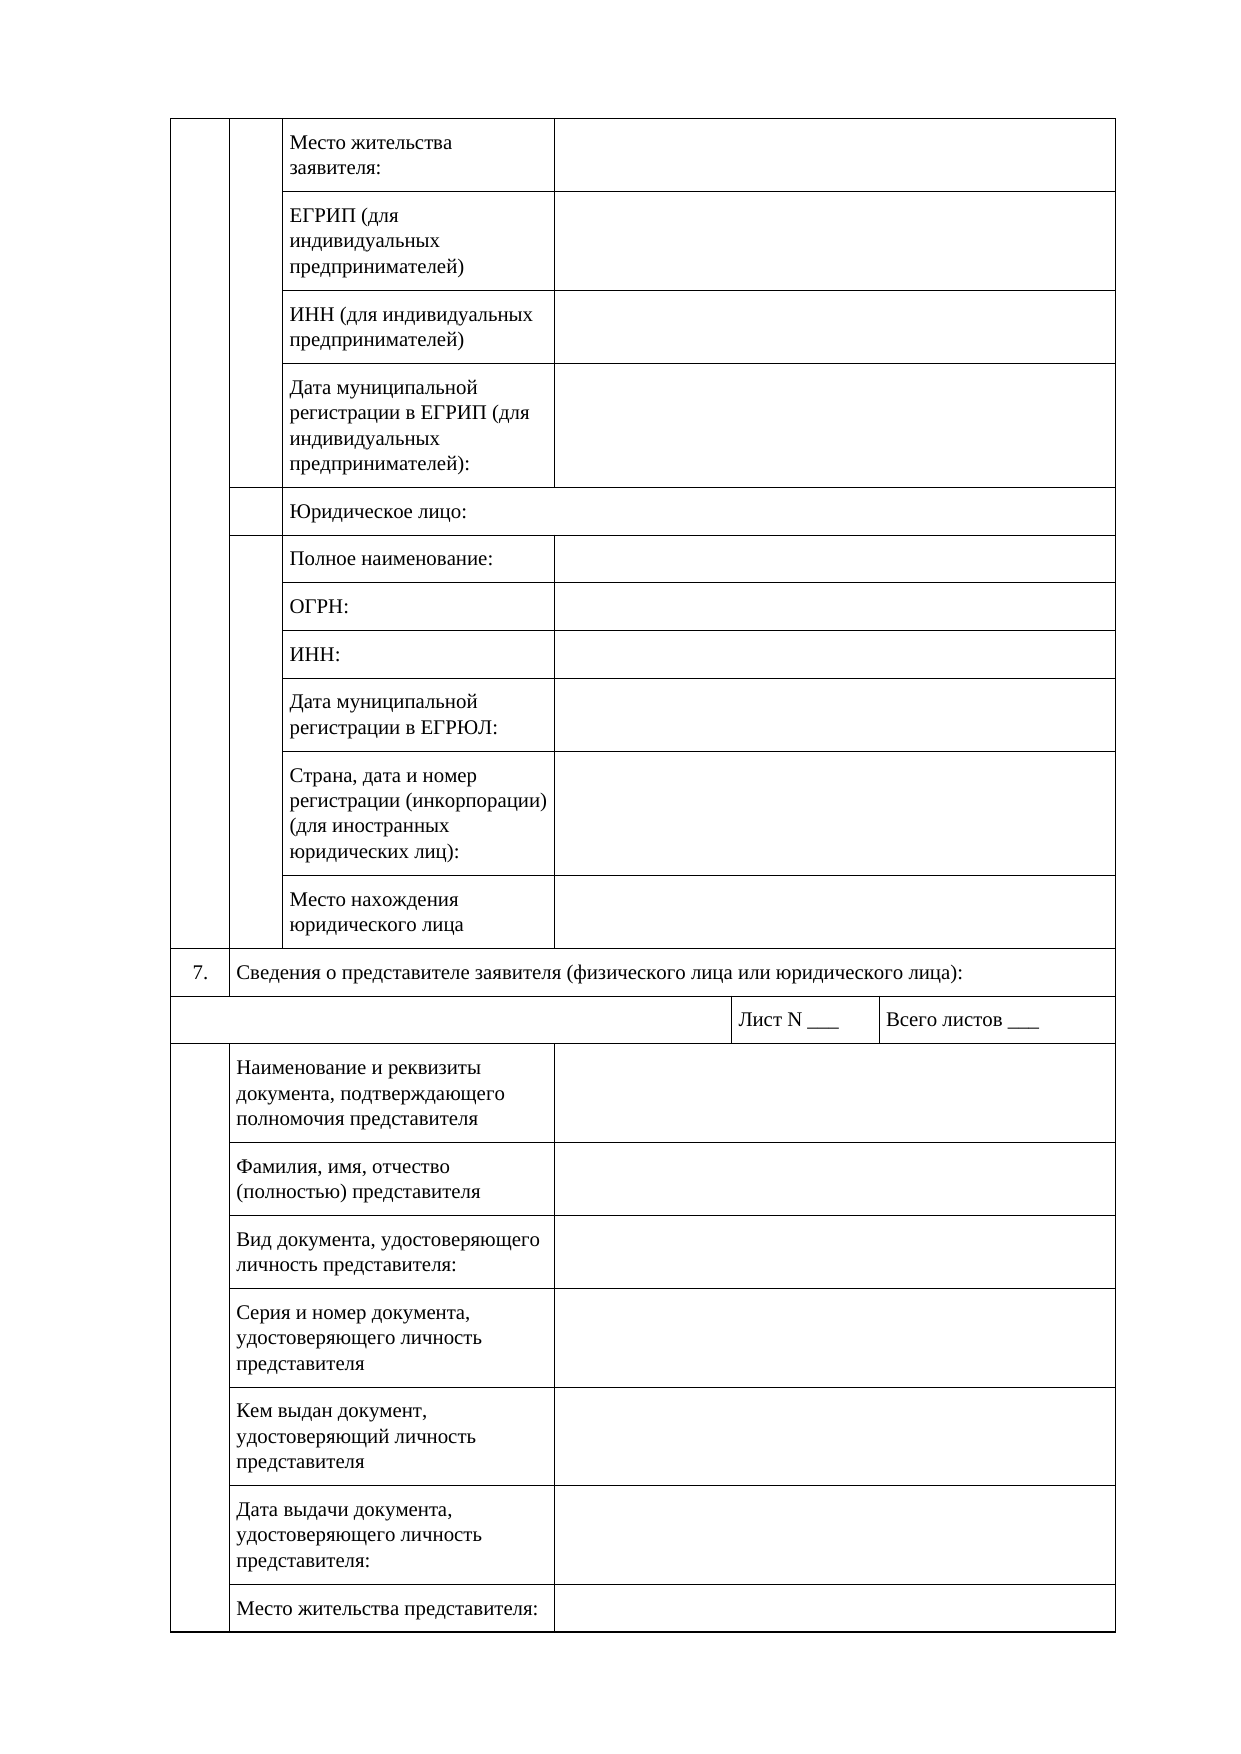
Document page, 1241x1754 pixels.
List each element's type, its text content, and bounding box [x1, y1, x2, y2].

table_cell [555, 631, 1115, 678]
table_cell [555, 192, 1115, 290]
table_cell Вид документа, удостоверяющего личность представителя: [230, 1216, 554, 1288]
table_cell ЕГРИП (для индивидуальных предпринимателей) [283, 192, 554, 290]
table_cell Фамилия, имя, отчество (полностью) представителя [230, 1143, 554, 1215]
table_cell [555, 752, 1115, 875]
table_cell Дата муниципальной регистрации в ЕГРИП (для индивидуальных предпринимателей): [283, 364, 554, 487]
table_cell Дата муниципальной регистрации в ЕГРЮЛ: [283, 679, 554, 751]
table_cell Юридическое лицо: [283, 488, 1115, 534]
table_cell [555, 876, 1115, 948]
table_cell Страна, дата и номер регистрации (инкорпорации) (для иностранных юридических лиц): [283, 752, 554, 875]
table_cell Место жительства заявителя: [283, 119, 554, 191]
table_cell ИНН (для индивидуальных предпринимателей) [283, 291, 554, 363]
table_cell Место нахождения юридического лица [283, 876, 554, 948]
table_cell Место жительства представителя: [230, 1585, 554, 1631]
table_cell Серия и номер документа, удостоверяющего личность представителя [230, 1289, 554, 1387]
table_cell ИНН: [283, 631, 554, 678]
table_cell [230, 536, 282, 948]
table_cell 7. [171, 949, 229, 996]
table_cell Сведения о представителе заявителя (физического лица или юридического лица): [230, 949, 1115, 996]
table_cell [555, 1585, 1115, 1631]
table_cell Кем выдан документ, удостоверяющий личность представителя [230, 1388, 554, 1485]
table_cell Полное наименование: [283, 536, 554, 582]
table_cell [555, 679, 1115, 751]
table_cell [555, 1388, 1115, 1485]
table_cell [555, 364, 1115, 487]
table_cell [555, 1289, 1115, 1387]
table_cell ОГРН: [283, 583, 554, 630]
table_cell [171, 997, 731, 1043]
table_cell [171, 1044, 229, 1631]
table_cell [555, 1216, 1115, 1288]
table_cell Всего листов ___ [880, 997, 1115, 1043]
table_cell [555, 583, 1115, 630]
table_cell [555, 119, 1115, 191]
table_cell Лист N ___ [732, 997, 879, 1043]
table_cell [555, 1486, 1115, 1584]
table_cell [555, 291, 1115, 363]
table_cell Наименование и реквизиты документа, подтверждающего полномочия представителя [230, 1044, 554, 1142]
table_cell [555, 1143, 1115, 1215]
table_cell [555, 536, 1115, 582]
table_cell Дата выдачи документа, удостоверяющего личность представителя: [230, 1486, 554, 1584]
table_cell [555, 1044, 1115, 1142]
table_cell [230, 488, 282, 534]
